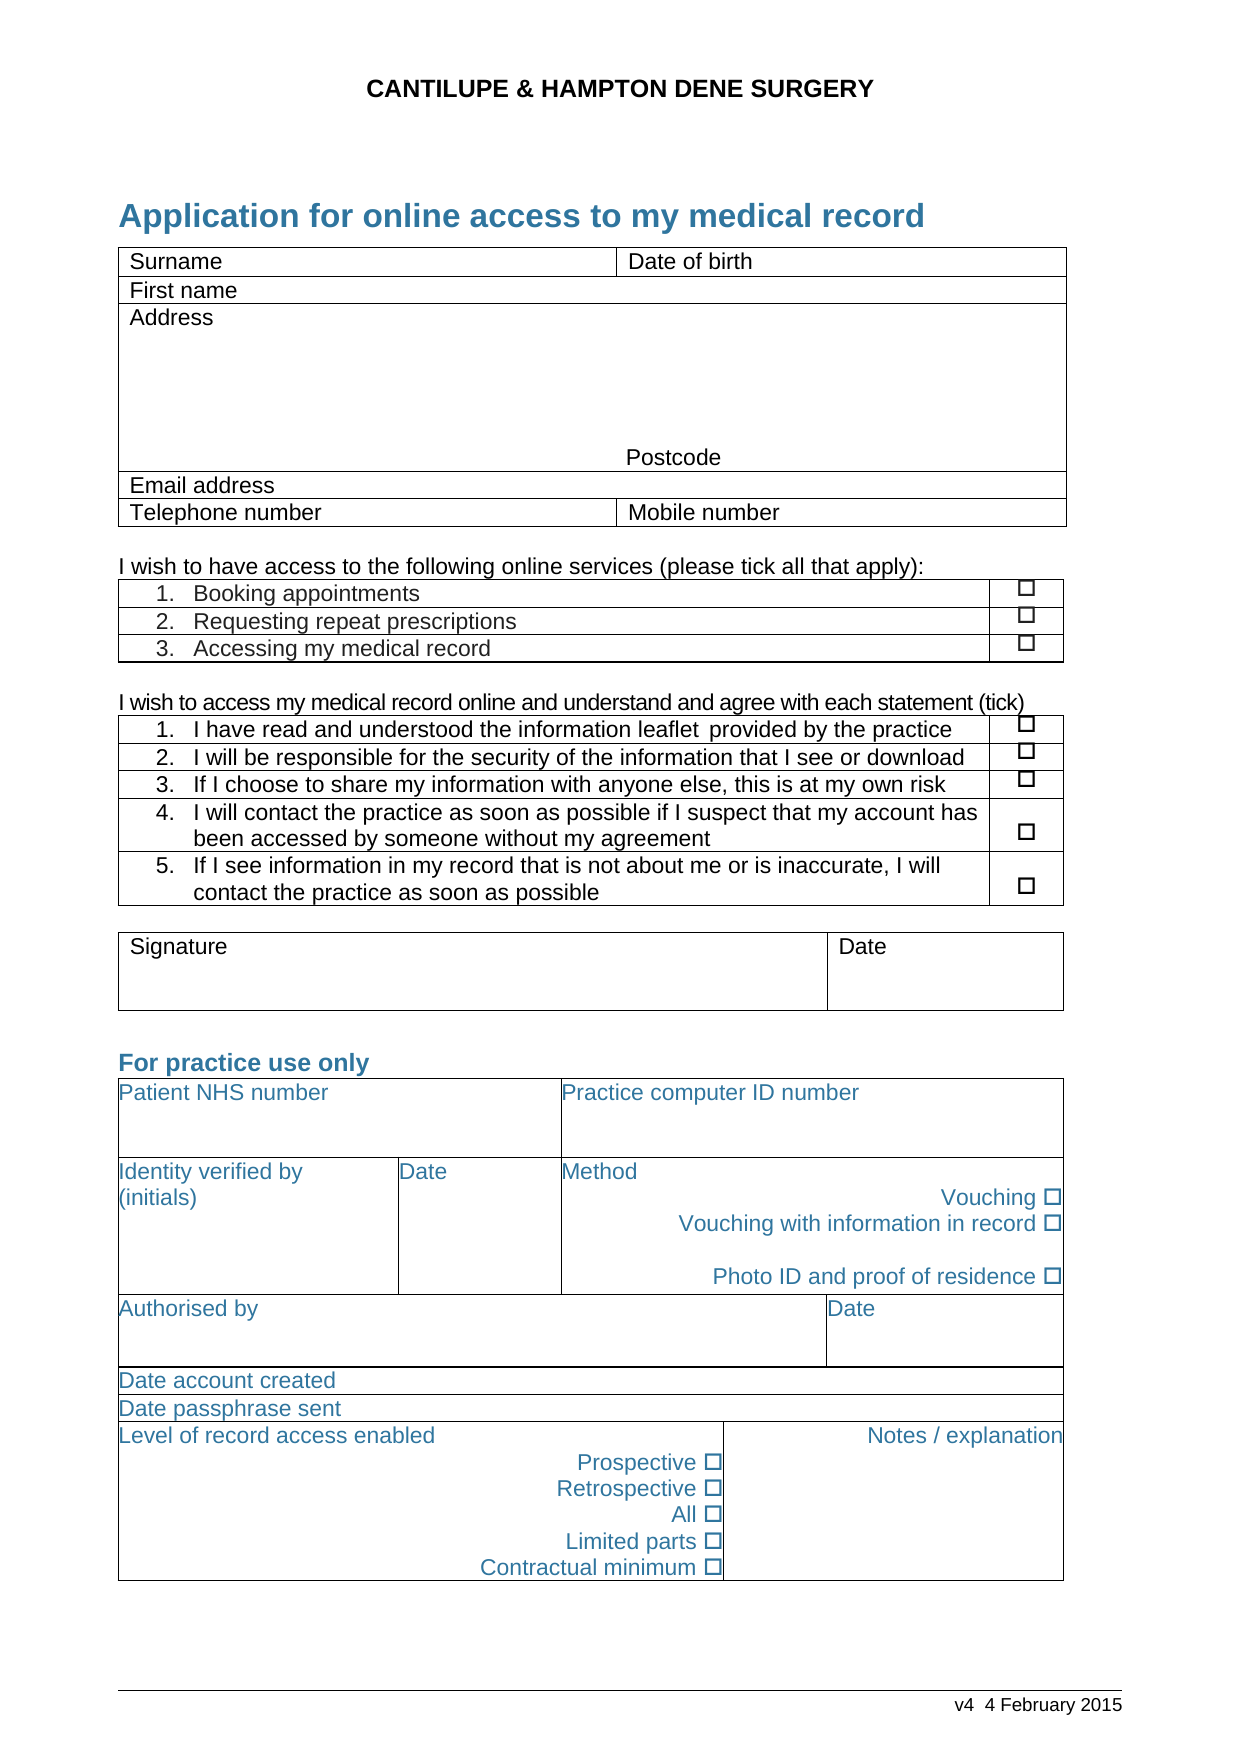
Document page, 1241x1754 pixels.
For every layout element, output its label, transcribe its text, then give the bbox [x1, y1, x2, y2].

table_cell I will contact the practice as soon as possible if I suspect that my account has been accessed by someone without my agreement [119, 799, 989, 851]
table_header Patient NHS number [119, 1079, 561, 1157]
table_header [990, 716, 1063, 743]
table_header Booking appointments [119, 580, 989, 607]
table_cell Date passphrase sent [119, 1395, 1063, 1421]
table_cell If I choose to share my information with anyone else, this is at my own risk [119, 771, 989, 797]
table_cell Authorised by [119, 1295, 826, 1366]
table_cell Date account created [119, 1368, 1063, 1394]
table_header Practice computer ID number [562, 1079, 1063, 1157]
table_cell [990, 852, 1063, 905]
table_cell Accessing my medical record [119, 635, 989, 661]
table_header I have read and understood the information leaflet provided by the practice [119, 716, 989, 743]
subtitle Application for online access to my medical record [118, 196, 1122, 235]
table_cell Date [827, 1295, 1063, 1366]
table_cell [990, 799, 1063, 851]
table_cell Notes / explanation [724, 1422, 1063, 1580]
table_cell Method Vouching Vouching with information in record Photo ID and proof of residence [562, 1158, 1063, 1294]
table_cell Mobile number [617, 499, 1066, 526]
table_header Surname [119, 248, 616, 276]
table_cell Telephone number [119, 499, 616, 526]
table_cell First name [119, 277, 1066, 303]
table_cell Address Postcode [119, 304, 1066, 471]
table_header Date [828, 933, 1063, 1010]
table_cell Email address [119, 472, 1066, 498]
table_cell If I see information in my record that is not about me or is inaccurate, I will contact the practice as soon as possible [119, 852, 989, 905]
table_cell [990, 744, 1063, 770]
table_cell [990, 771, 1063, 797]
table_cell Level of record access enabled Prospective Retrospective All Limited parts Contractual minimum [119, 1422, 723, 1580]
table_header Signature [119, 933, 827, 1010]
table_header Date of birth [617, 248, 1066, 276]
table_header [990, 580, 1063, 607]
table_cell [990, 608, 1063, 634]
table_cell Date [399, 1158, 561, 1294]
subtitle For practice use only [118, 1044, 1122, 1078]
table_cell Identity verified by (initials) [119, 1158, 398, 1294]
subtitle I wish to have access to the following online services (please tick all that apply): [118, 553, 1122, 579]
table_cell I will be responsible for the security of the information that I see or download [119, 744, 989, 770]
text I wish to access my medical record online and understand and agree with each statement (tick) [118, 689, 1122, 715]
table_cell [990, 635, 1063, 661]
table_cell Requesting repeat prescriptions [119, 608, 989, 634]
